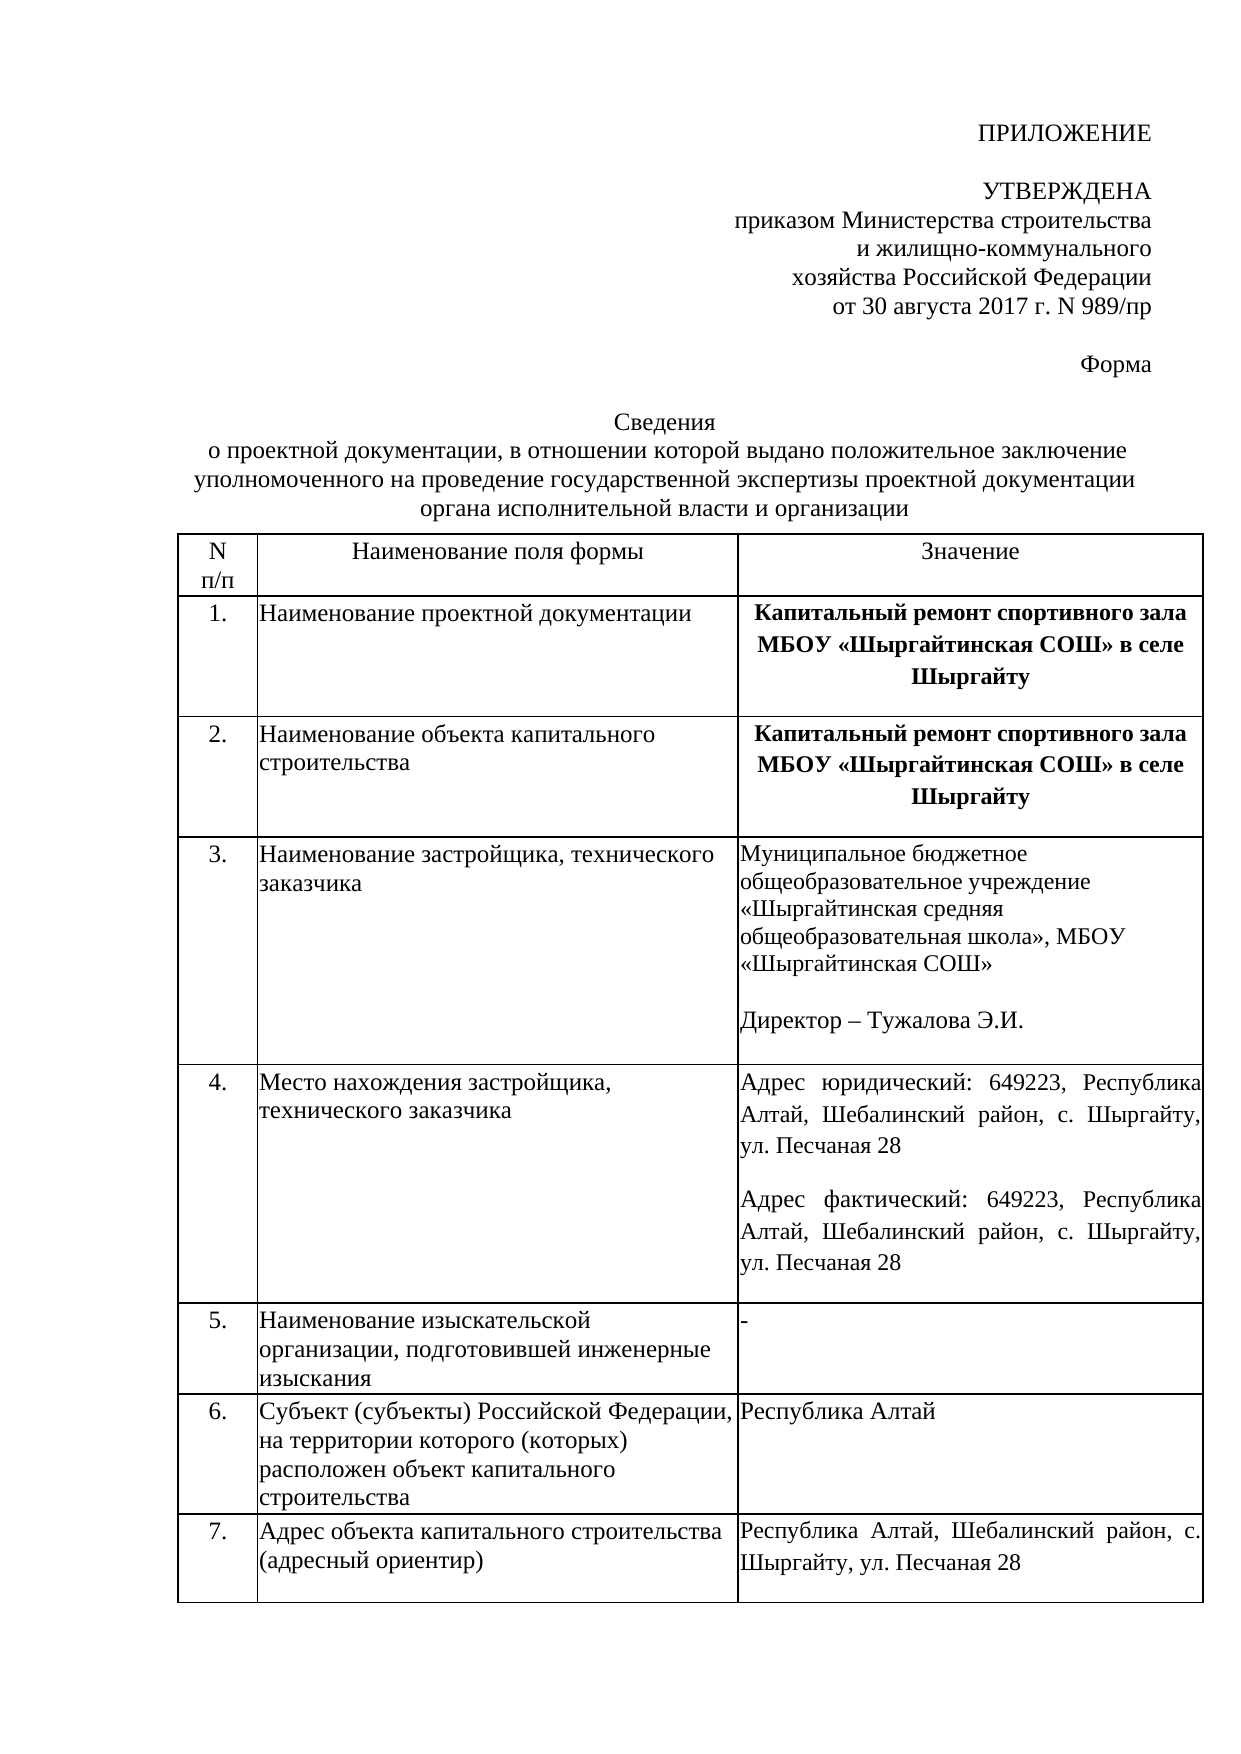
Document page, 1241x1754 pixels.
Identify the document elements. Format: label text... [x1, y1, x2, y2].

table_cell Республика Алтай, Шебалинский район, с. Шыргайту, ул. Песчаная 28 [739, 1515, 1202, 1601]
table_cell 1. [179, 597, 257, 716]
table_cell Капитальный ремонт спортивного зала МБОУ «Шыргайтинская СОШ» в селе Шыргайту [739, 717, 1202, 836]
subtitle Сведения о проектной документации, в отношении которой выдано положительное заключение уполномоченного на проведение государственной экспертизы проектной документации органа исполнительной власти и организации [177, 407, 1152, 522]
table_cell Республика Алтай [739, 1395, 1202, 1513]
table_header Наименование поля формы [258, 535, 737, 595]
text ПРИЛОЖЕНИЕ [177, 118, 1152, 147]
table_cell 7. [179, 1515, 257, 1601]
table_cell Муниципальное бюджетное общеобразовательное учреждение «Шыргайтинская средняя общеобразовательная школа», МБОУ «Шыргайтинская СОШ» Директор – Тужалова Э.И. [739, 838, 1202, 1064]
table_cell 5. [179, 1304, 257, 1393]
table_cell Наименование объекта капитального строительства [258, 717, 737, 836]
table_header Значение [739, 535, 1202, 595]
table_cell Место нахождения застройщика, технического заказчика [258, 1065, 737, 1302]
table_cell - [739, 1304, 1202, 1393]
table_cell 3. [179, 838, 257, 1064]
table_cell Адрес объекта капитального строительства (адресный ориентир) [258, 1515, 737, 1601]
text УТВЕРЖДЕНА приказом Министерства строительства и жилищно-коммунального хозяйства Российской Федерации от 30 августа 2017 г. N 989/пр [177, 176, 1152, 320]
table_cell 4. [179, 1065, 257, 1302]
table_cell 6. [179, 1395, 257, 1513]
table_cell Наименование проектной документации [258, 597, 737, 716]
table_cell 2. [179, 717, 257, 836]
table_header N п/п [179, 535, 257, 595]
table_cell Адрес юридический: 649223, Республика Алтай, Шебалинский район, с. Шыргайту, ул. Песчаная 28 Адрес фактический: 649223, Республика Алтай, Шебалинский район, с. Шыргайту, ул. Песчаная 28 [739, 1065, 1202, 1302]
table_cell Наименование изыскательской организации, подготовившей инженерные изыскания [258, 1304, 737, 1393]
table_cell Субъект (субъекты) Российской Федерации, на территории которого (которых) расположен объект капитального строительства [258, 1395, 737, 1513]
text Форма [177, 349, 1152, 378]
table_cell Капитальный ремонт спортивного зала МБОУ «Шыргайтинская СОШ» в селе Шыргайту [739, 597, 1202, 716]
table_cell Наименование застройщика, технического заказчика [258, 838, 737, 1064]
